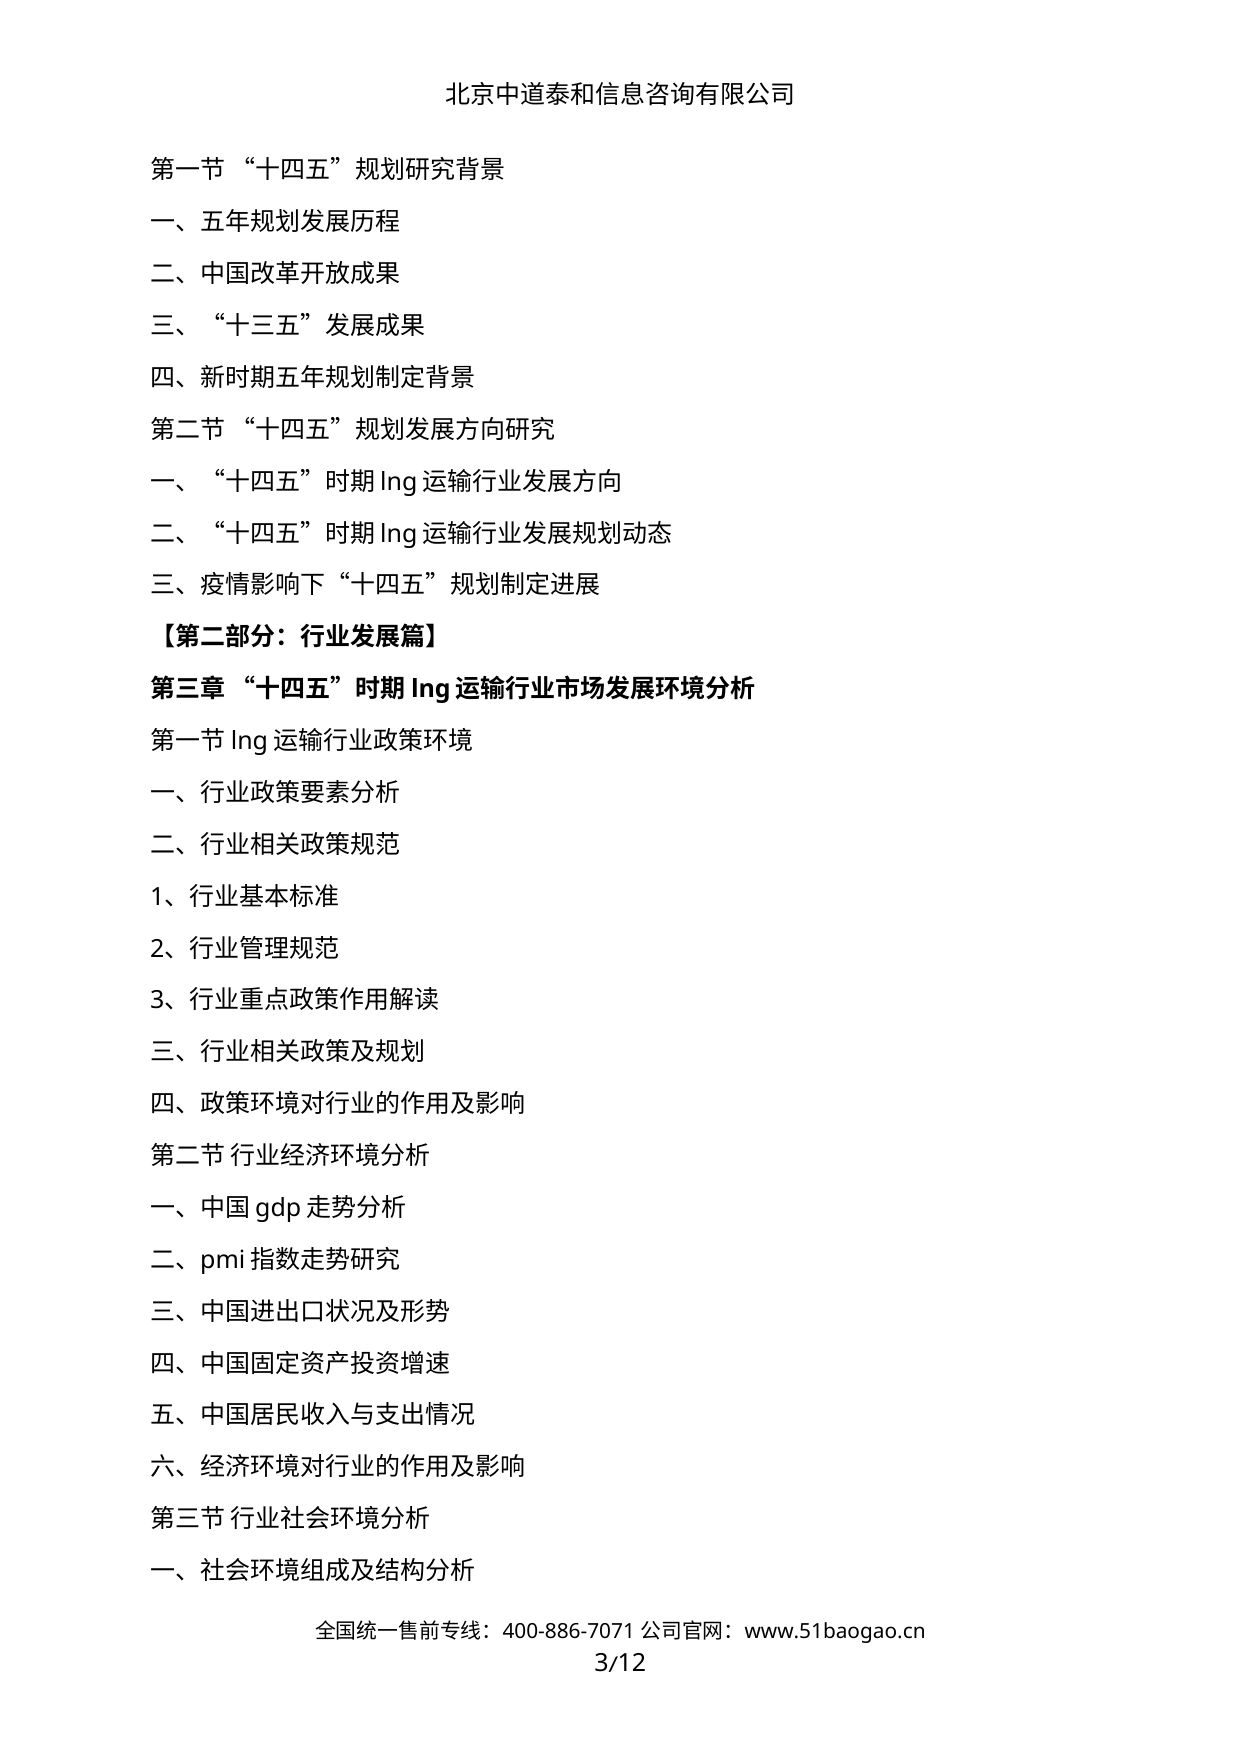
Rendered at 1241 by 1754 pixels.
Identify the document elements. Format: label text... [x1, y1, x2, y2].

text 二、行业相关政策规范 [150, 824, 1090, 861]
text 3、行业重点政策作用解读 [150, 980, 1090, 1016]
text 三、“十三五”发展成果 [150, 306, 1090, 342]
text 二、pmi指数走势研究 [150, 1239, 1090, 1276]
text 六、经济环境对行业的作用及影响 [150, 1447, 1090, 1483]
text 一、五年规划发展历程 [150, 202, 1090, 238]
text 第三节 行业社会环境分析 [150, 1499, 1090, 1535]
text 一、“十四五”时期lng运输行业发展方向 [150, 461, 1090, 497]
text 第二节 行业经济环境分析 [150, 1136, 1090, 1172]
text 2、行业管理规范 [150, 928, 1090, 964]
text 五、中国居民收入与支出情况 [150, 1395, 1090, 1431]
text 四、新时期五年规划制定背景 [150, 357, 1090, 394]
text 1、行业基本标准 [150, 876, 1090, 912]
text 一、中国gdp走势分析 [150, 1187, 1090, 1224]
text 第一节 “十四五”规划研究背景 [150, 150, 1090, 186]
text 第二节 “十四五”规划发展方向研究 [150, 409, 1090, 446]
text 一、社会环境组成及结构分析 [150, 1551, 1090, 1587]
text 三、行业相关政策及规划 [150, 1032, 1090, 1068]
text 【第二部分：行业发展篇】 [150, 617, 1090, 653]
text 一、行业政策要素分析 [150, 772, 1090, 809]
text 四、政策环境对行业的作用及影响 [150, 1084, 1090, 1120]
text 四、中国固定资产投资增速 [150, 1343, 1090, 1379]
text 三、中国进出口状况及形势 [150, 1291, 1090, 1327]
text 三、疫情影响下“十四五”规划制定进展 [150, 565, 1090, 601]
text 二、“十四五”时期lng运输行业发展规划动态 [150, 513, 1090, 549]
text 第三章 “十四五”时期lng运输行业市场发展环境分析 [150, 669, 1090, 705]
text 第一节 lng运输行业政策环境 [150, 721, 1090, 757]
text 二、中国改革开放成果 [150, 254, 1090, 290]
